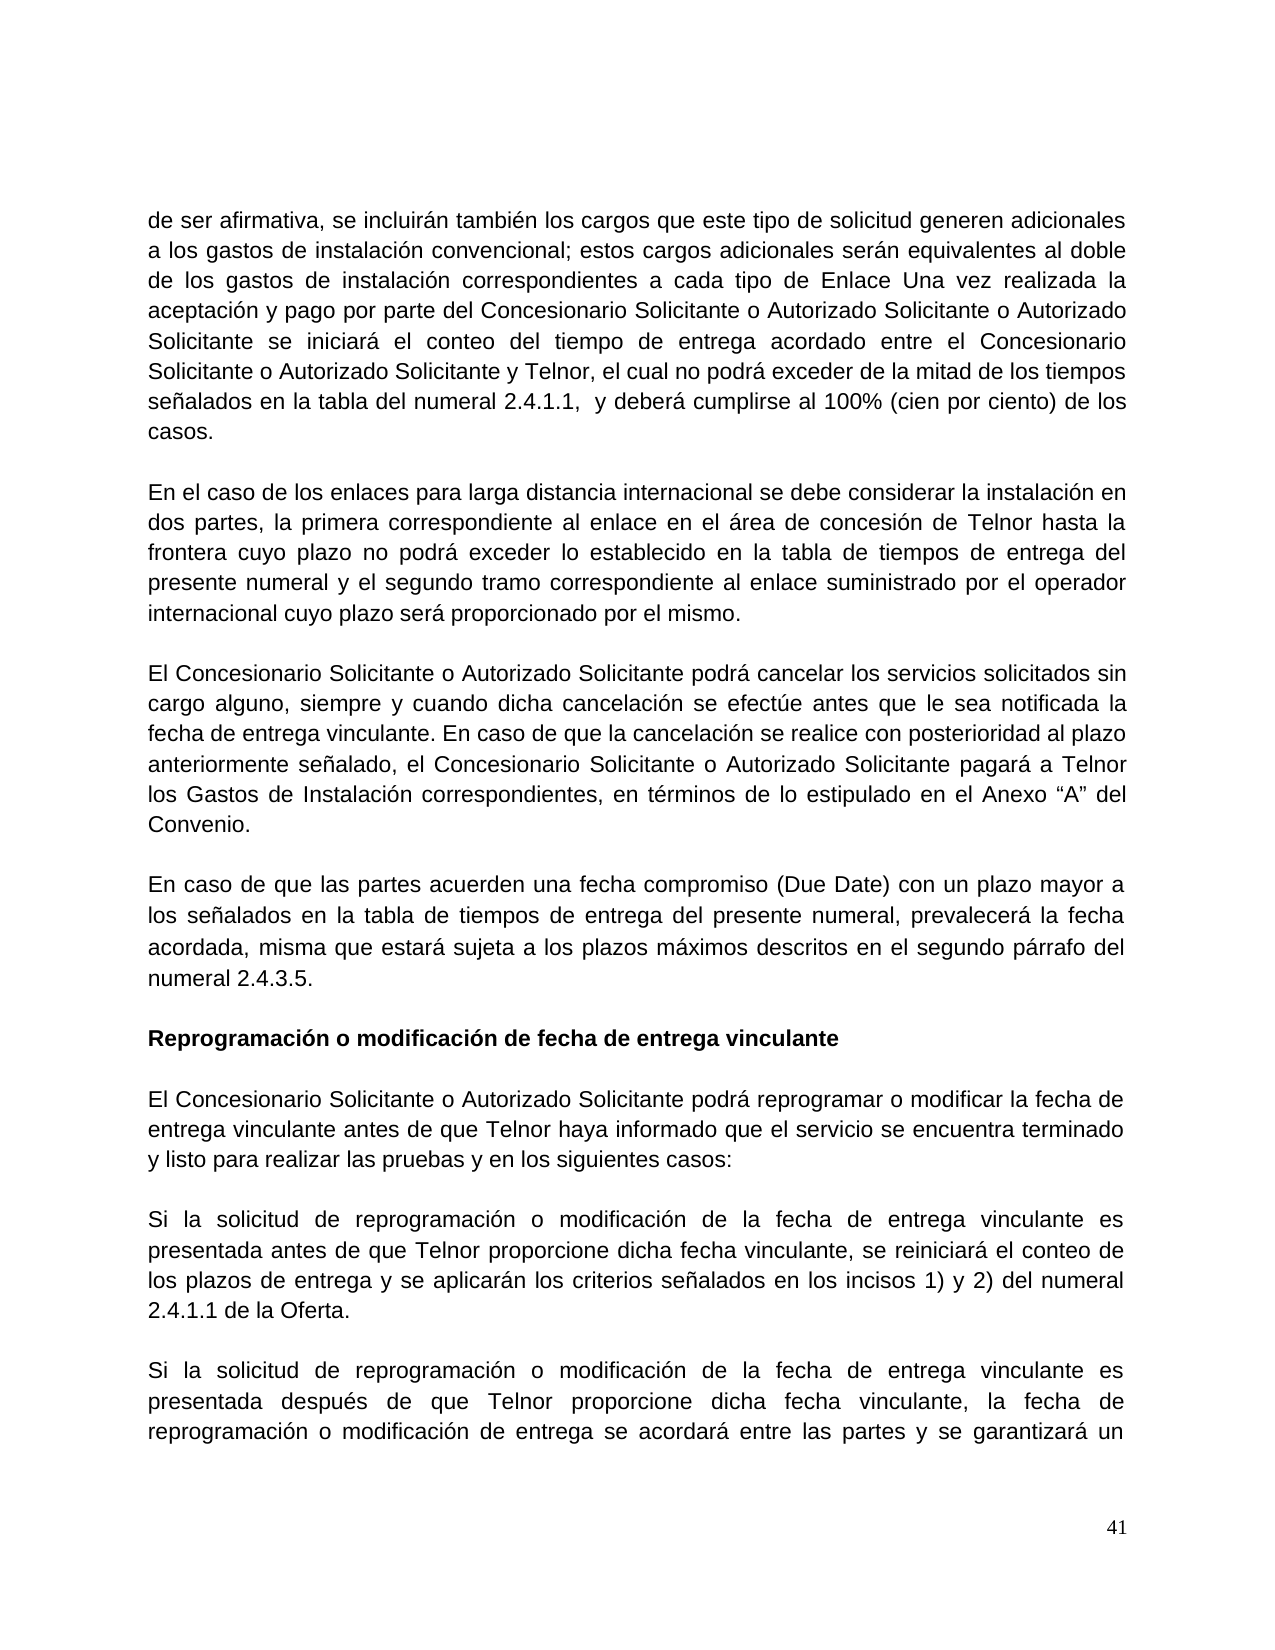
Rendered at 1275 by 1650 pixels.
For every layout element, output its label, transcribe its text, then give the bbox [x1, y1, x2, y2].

text En el caso de los enlaces para larga distancia internacional se debe considerar la instalación en dos partes, la primera correspondiente al enlace en el área de concesión de Telnor hasta la frontera cuyo plazo no podrá exceder lo establecido en la tabla de tiempos de entrega del presente numeral y el segundo tramo correspondiente al enlace suministrado por el operador internacional cuyo plazo será proporcionado por el mismo. [148, 479, 1127, 626]
text El Concesionario Solicitante o Autorizado Solicitante podrá reprogramar o modificar la fecha de entrega vinculante antes de que Telnor haya informado que el servicio se encuentra terminado y listo para realizar las pruebas y en los siguientes casos: [148, 1086, 1125, 1172]
text El Concesionario Solicitante o Autorizado Solicitante podrá cancelar los servicios solicitados sin cargo alguno, siempre y cuando dicha cancelación se efectúe antes que le sea notificada la fecha de entrega vinculante. En caso de que la cancelación se realice con posterioridad al plazo anteriormente señalado, el Concesionario Solicitante o Autorizado Solicitante pagará a Telnor los Gastos de Instalación correspondientes, en términos de lo estipulado en el Anexo “A” del Convenio. [148, 660, 1127, 837]
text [148, 1357, 1125, 1444]
text Si la solicitud de reprogramación o modificación de la fecha de entrega vinculante es presentada antes de que Telnor proporcione dicha fecha vinculante, se reiniciará el conteo de los plazos de entrega y se aplicarán los criterios señalados en los incisos 1) y 2) del numeral 2.4.1.1 de la Oferta. [148, 1206, 1125, 1323]
text En caso de que las partes acuerden una fecha compromiso (Due Date) con un plazo mayor a los señalados en la tabla de tiempos de entrega del presente numeral, prevalecerá la fecha acordada, misma que estará sujeta a los plazos máximos descritos en el segundo párrafo del numeral 2.4.3.5. [148, 871, 1125, 991]
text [148, 207, 1127, 444]
text Reprogramación o modificación de fecha de entrega vinculante [148, 1025, 1125, 1052]
